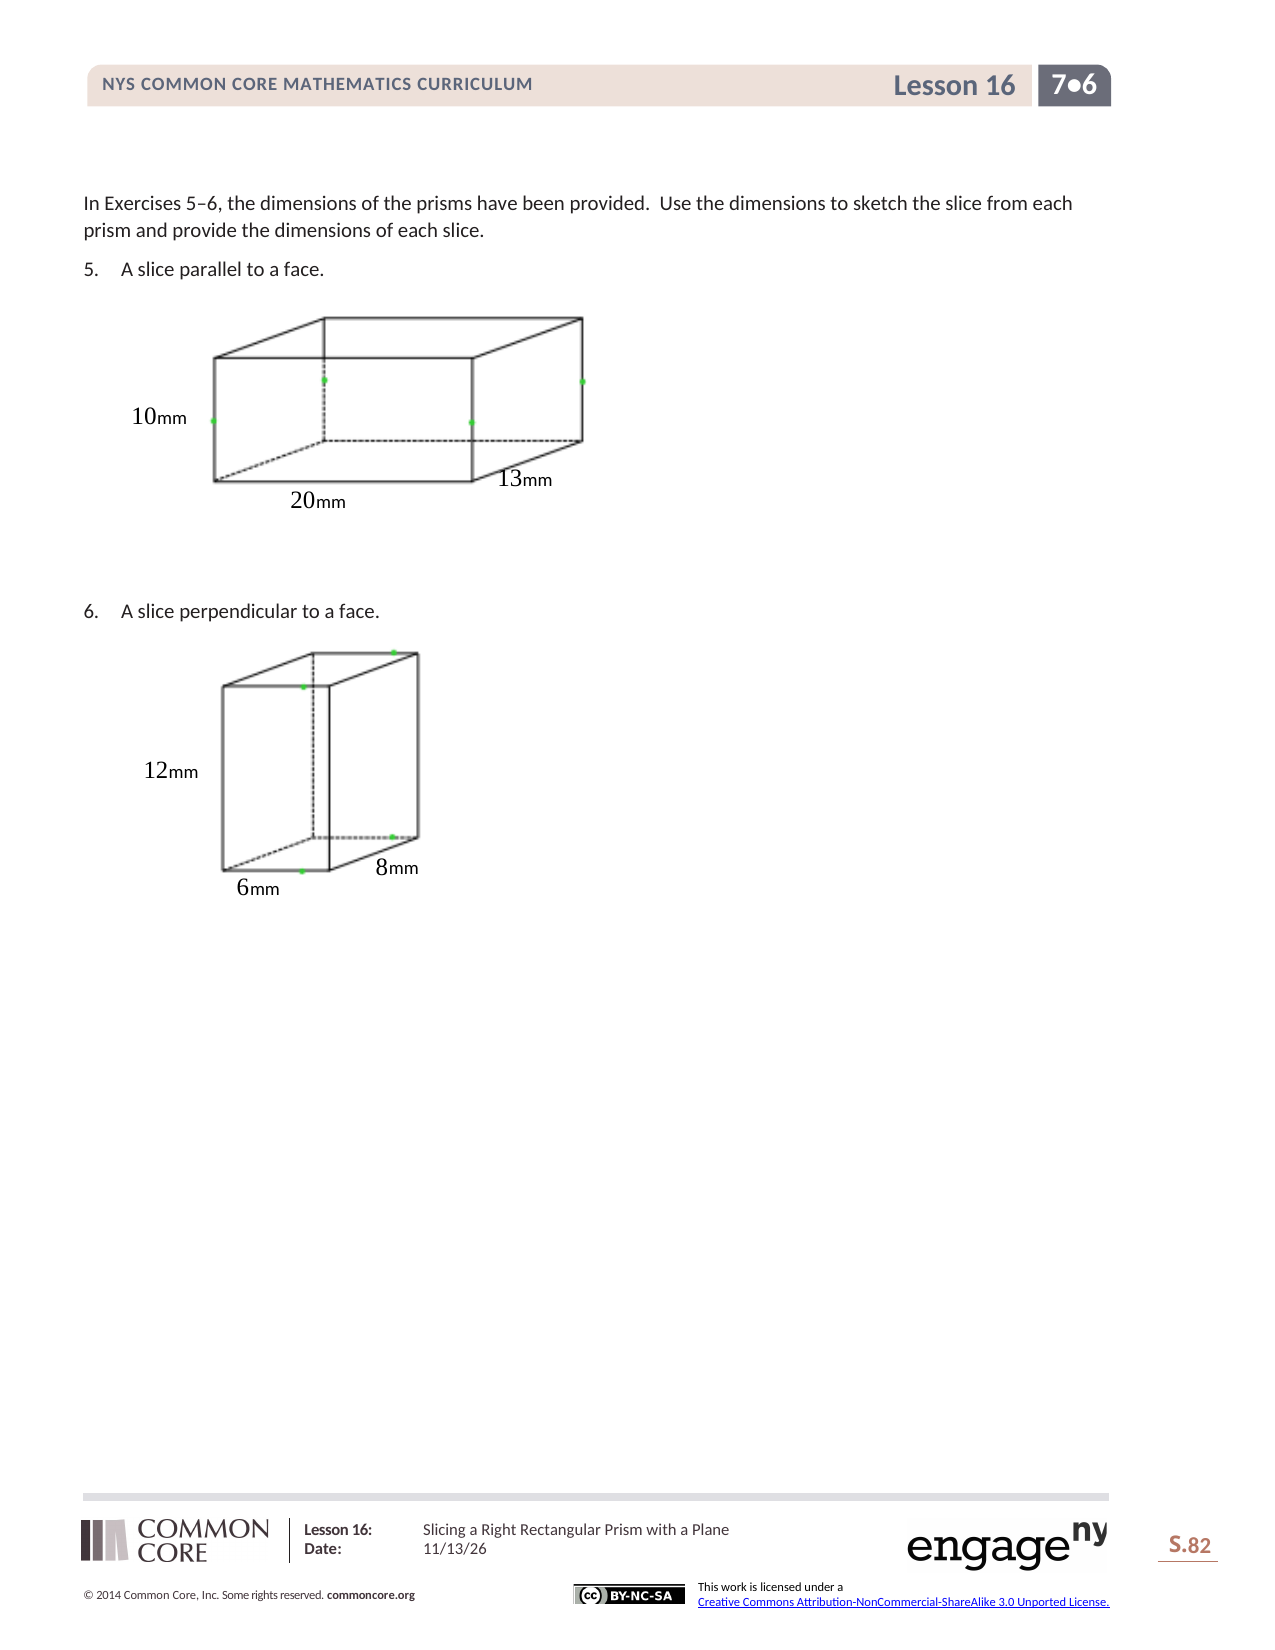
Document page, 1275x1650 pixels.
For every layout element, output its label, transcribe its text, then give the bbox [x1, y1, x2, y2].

text A slice perpendicular to a face. [83, 598, 1108, 623]
picture [572, 1584, 685, 1604]
text A slice parallel to a face. [83, 256, 1108, 282]
picture [81, 1517, 269, 1562]
picture [906, 1518, 1107, 1573]
text In Exercises 5–6, the dimensions of the prisms have been provided. Use the dimensions to sketch the slice from each prism and provide the dimensions of each slice. [83, 191, 1108, 243]
